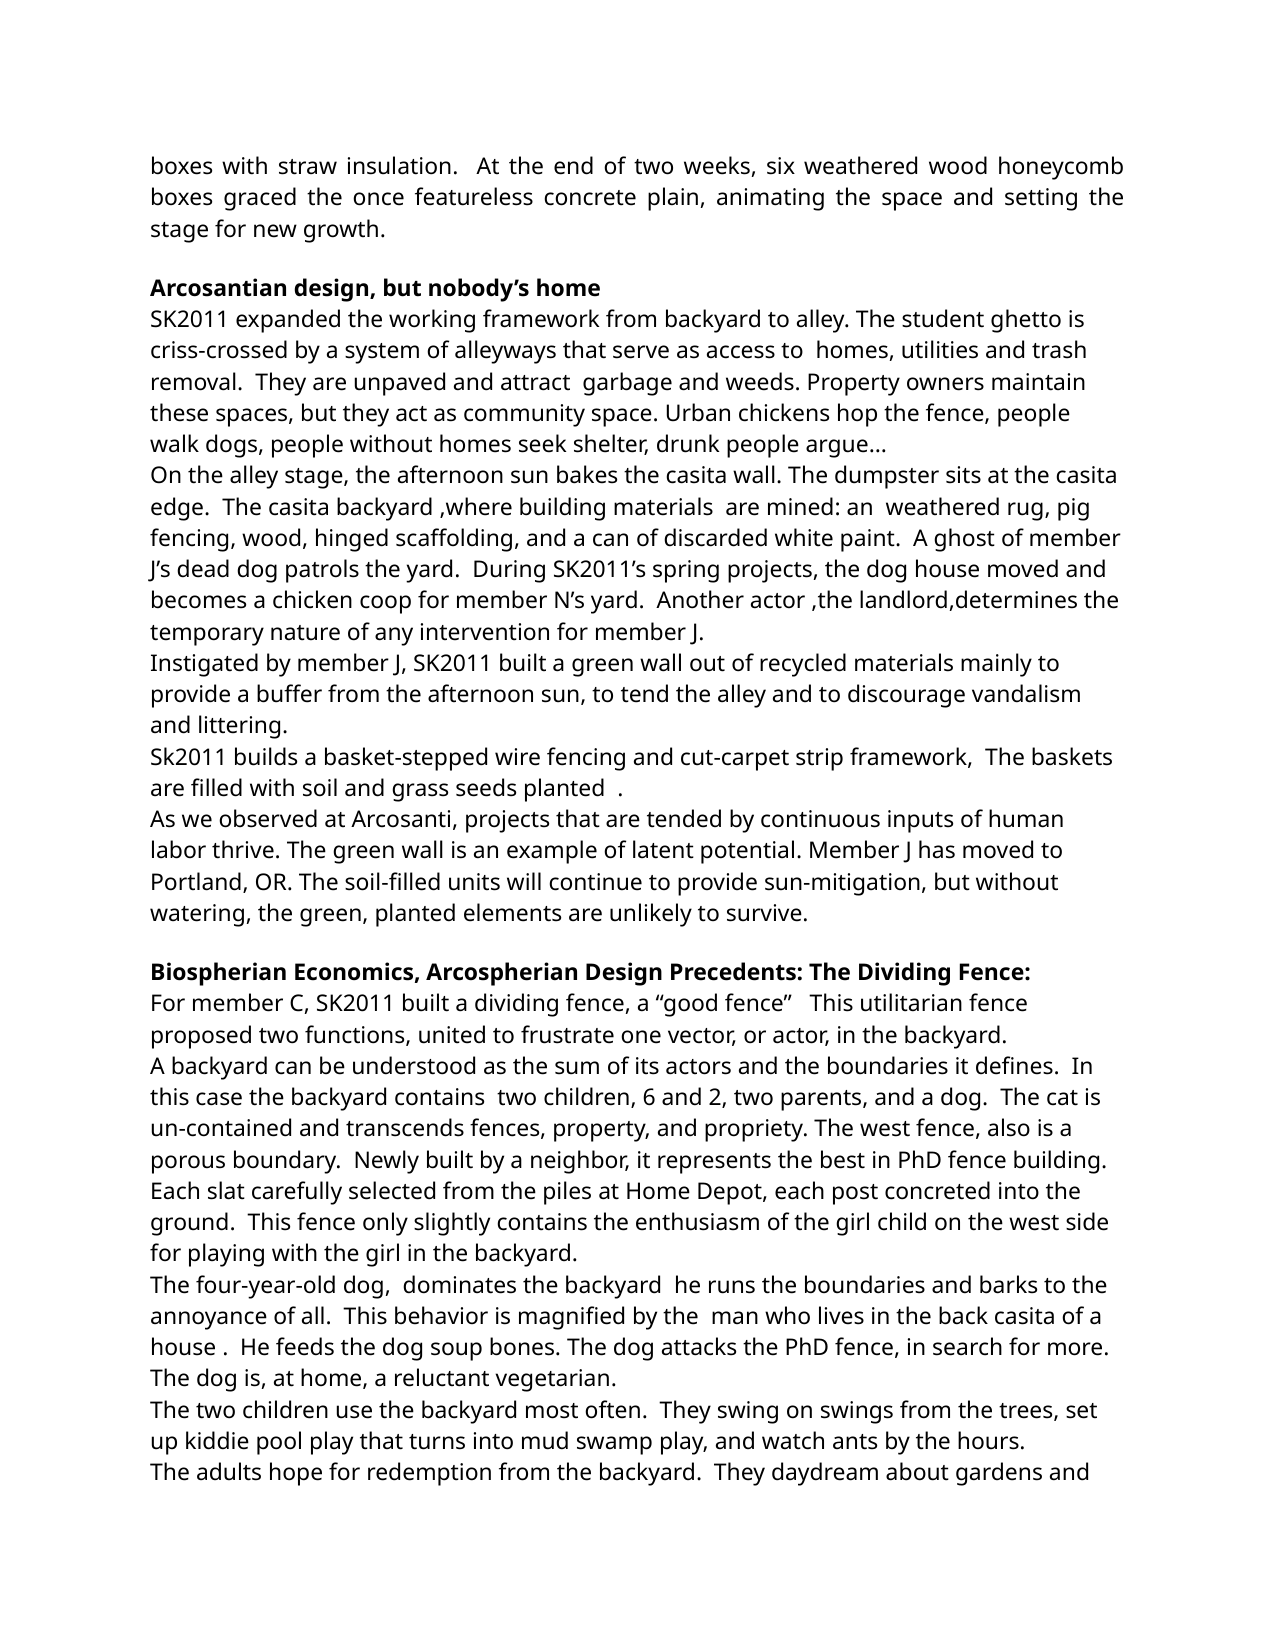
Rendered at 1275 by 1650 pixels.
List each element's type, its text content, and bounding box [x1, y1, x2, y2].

text Biospherian Economics, Arcospherian Design Precedents: The Dividing Fence: [150, 957, 1125, 989]
text Arcosantian design, but nobody’s home [150, 272, 1125, 304]
text Instigated by member J, SK2011 built a green wall out of recycled materials mainly to provide a buffer from the afternoon sun, to tend the alley and to discourage vandalism and littering. [150, 647, 1125, 741]
text Sk2011 builds a basket-stepped wire fencing and cut-carpet strip framework, The baskets are filled with soil and grass seeds planted . [150, 741, 1125, 804]
text The four-year-old dog, dominates the backyard he runs the boundaries and barks to the annoyance of all. This behavior is magnified by the man who lives in the back casita of a house . He feeds the dog soup bones. The dog attacks the PhD fence, in search for more. The dog is, at home, a reluctant vegetarian. [150, 1270, 1125, 1395]
text SK2011 expanded the working framework from backyard to alley. The student ghetto is criss-crossed by a system of alleyways that serve as access to homes, utilities and trash removal. They are unpaved and attract garbage and weeds. Property owners maintain these spaces, but they act as community space. Urban chickens hop the fence, people walk dogs, people without homes seek shelter, drunk people argue… [150, 304, 1125, 460]
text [150, 150, 1125, 244]
text The two children use the backyard most often. They swing on swings from the trees, set up kiddie pool play that turns into mud swamp play, and watch ants by the hours. [150, 1395, 1125, 1457]
text A backyard can be understood as the sum of its actors and the boundaries it defines. In this case the backyard contains two children, 6 and 2, two parents, and a dog. The cat is un-contained and transcends fences, property, and propriety. The west fence, also is a porous boundary. Newly built by a neighbor, it represents the best in PhD fence building. Each slat carefully selected from the piles at Home Depot, each post concreted into the ground. This fence only slightly contains the enthusiasm of the girl child on the west side for playing with the girl in the backyard. [150, 1051, 1125, 1270]
text As we observed at Arcosanti, projects that are tended by continuous inputs of human labor thrive. The green wall is an example of latent potential. Member J has moved to Portland, OR. The soil-filled units will continue to provide sun-mitigation, but without watering, the green, planted elements are unlikely to survive. [150, 804, 1125, 929]
text On the alley stage, the afternoon sun bakes the casita wall. The dumpster sits at the casita edge. The casita backyard ,where building materials are mined: an weathered rug, pig fencing, wood, hinged scaffolding, and a can of discarded white paint. A ghost of member J’s dead dog patrols the yard. During SK2011’s spring projects, the dog house moved and becomes a chicken coop for member N’s yard. Another actor ,the landlord,determines the temporary nature of any intervention for member J. [150, 460, 1125, 647]
text For member C, SK2011 built a dividing fence, a “good fence” This utilitarian fence proposed two functions, united to frustrate one vector, or actor, in the backyard. [150, 989, 1125, 1051]
